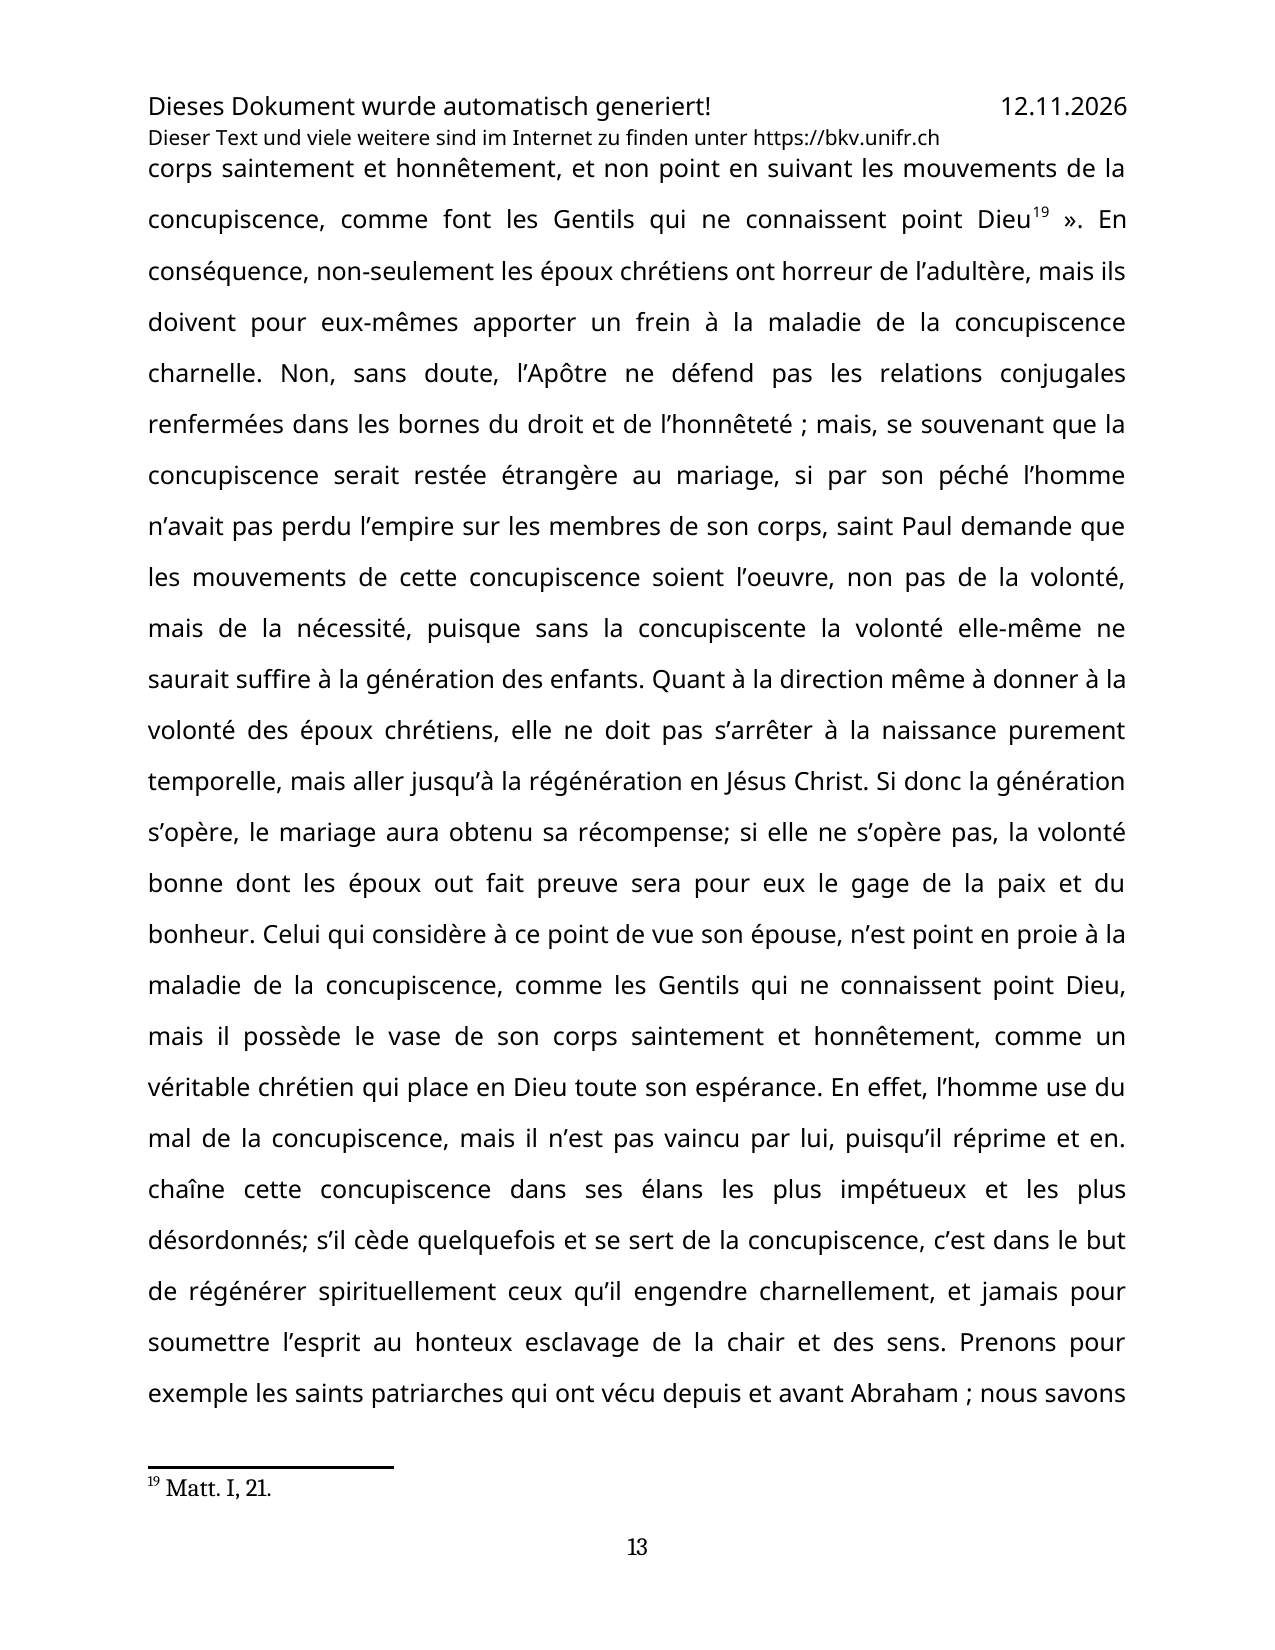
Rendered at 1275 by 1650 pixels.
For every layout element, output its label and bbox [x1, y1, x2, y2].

text [148, 151, 1127, 1410]
